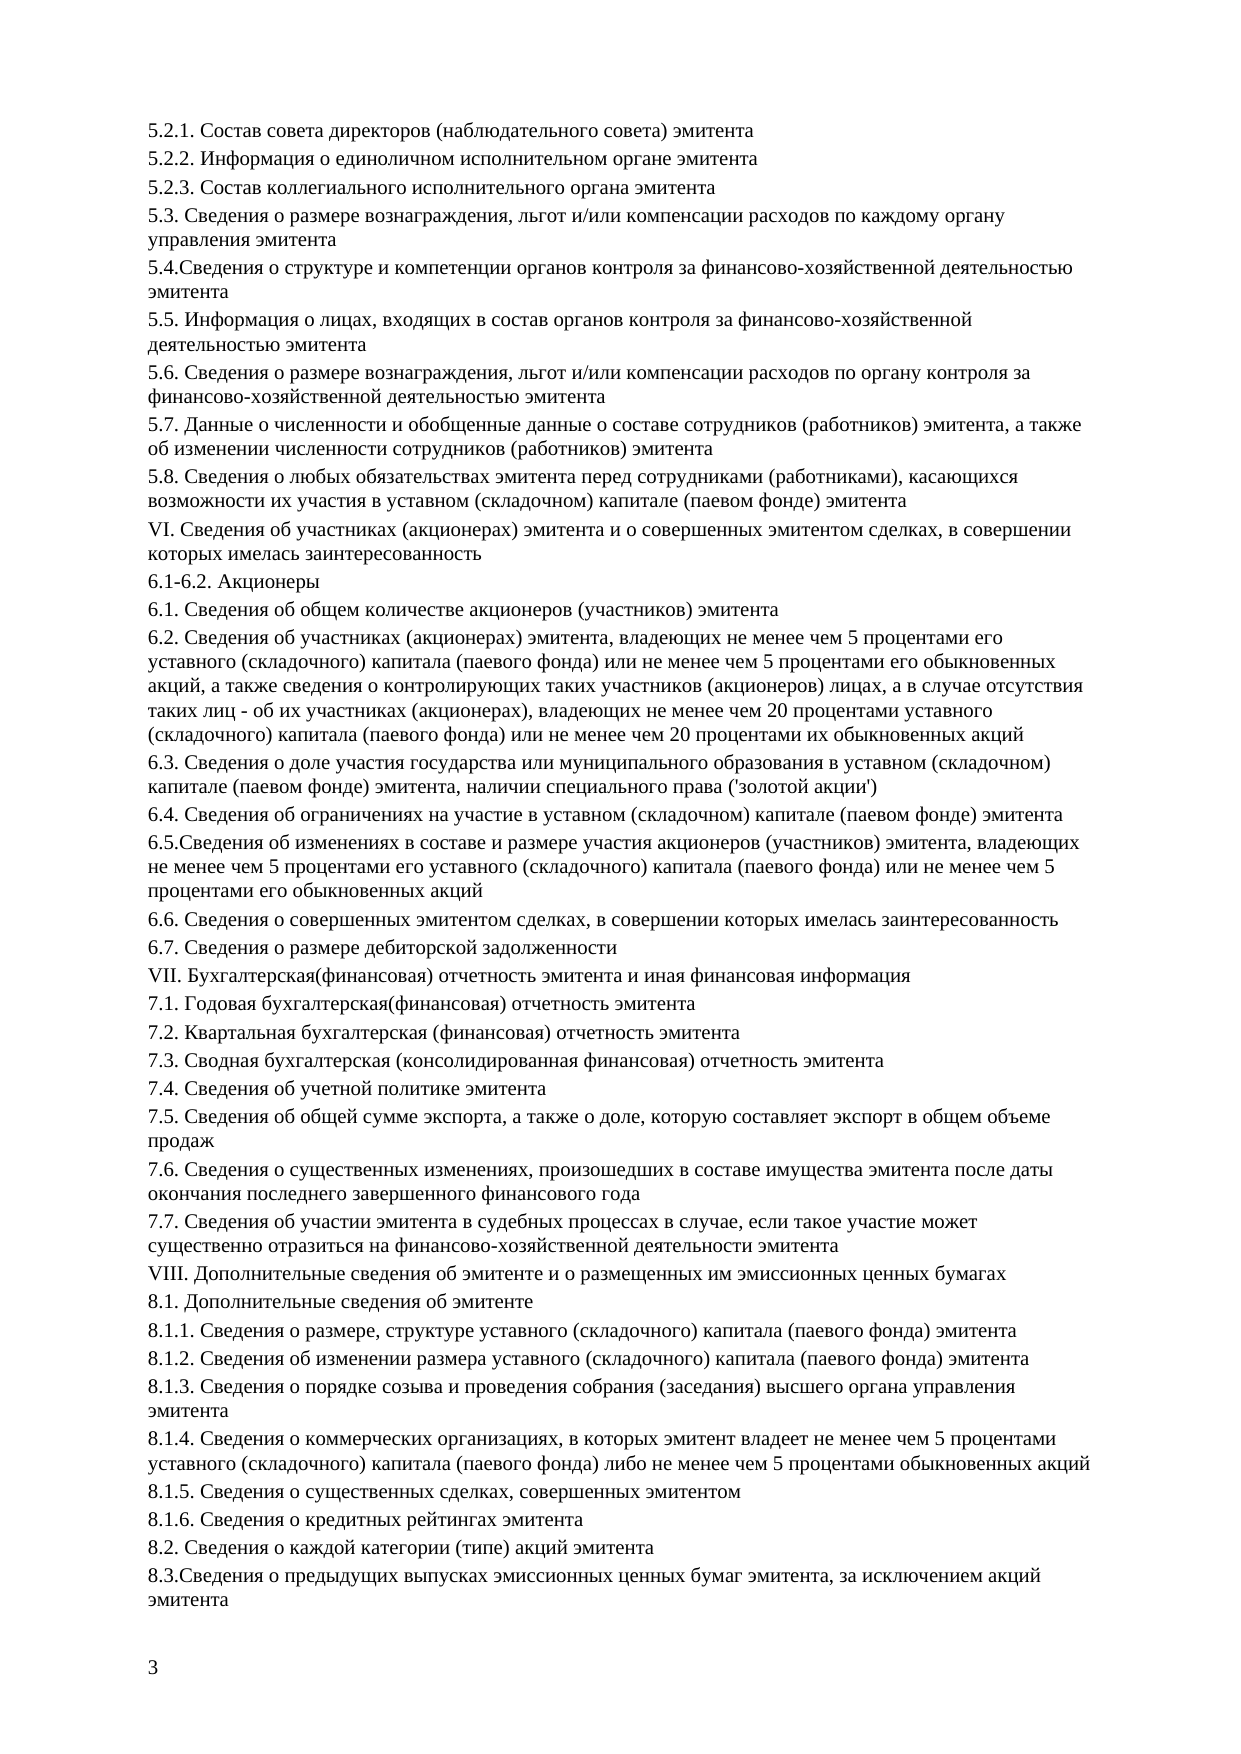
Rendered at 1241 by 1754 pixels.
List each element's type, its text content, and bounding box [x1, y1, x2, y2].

text 7.4. Сведения об учетной политике эмитента [148, 1076, 1092, 1100]
text 6.5.Сведения об изменениях в составе и размере участия акционеров (участников) эмитента, владеющих не менее чем 5 процентами его уставного (складочного) капитала (паевого фонда) или не менее чем 5 процентами его обыкновенных акций [148, 830, 1092, 902]
text 7.5. Сведения об общей сумме экспорта, а также о доле, которую составляет экспорт в общем объеме продаж [148, 1104, 1092, 1152]
text 8.1.4. Сведения о коммерческих организациях, в которых эмитент владеет не менее чем 5 процентами уставного (складочного) капитала (паевого фонда) либо не менее чем 5 процентами обыкновенных акций [148, 1426, 1092, 1474]
text 5.2.1. Состав совета директоров (наблюдательного совета) эмитента [148, 118, 1092, 142]
text 8.1.2. Сведения об изменении размера уставного (складочного) капитала (паевого фонда) эмитента [148, 1346, 1092, 1370]
text 5.6. Сведения о размере вознаграждения, льгот и/или компенсации расходов по органу контроля за финансово-хозяйственной деятельностью эмитента [148, 360, 1092, 408]
text VIII. Дополнительные сведения об эмитенте и о размещенных им эмиссионных ценных бумагах [148, 1261, 1092, 1285]
text 8.1. Дополнительные сведения об эмитенте [148, 1289, 1092, 1313]
text 5.3. Сведения о размере вознаграждения, льгот и/или компенсации расходов по каждому органу управления эмитента [148, 203, 1092, 251]
text 7.2. Квартальная бухгалтерская (финансовая) отчетность эмитента [148, 1019, 1092, 1044]
text 6.7. Сведения о размере дебиторской задолженности [148, 935, 1092, 959]
text 5.2.2. Информация о единоличном исполнительном органе эмитента [148, 146, 1092, 170]
text 8.1.5. Сведения о существенных сделках, совершенных эмитентом [148, 1479, 1092, 1503]
text 5.7. Данные о численности и обобщенные данные о составе сотрудников (работников) эмитента, а также об изменении численности сотрудников (работников) эмитента [148, 412, 1092, 460]
text 6.4. Сведения об ограничениях на участие в уставном (складочном) капитале (паевом фонде) эмитента [148, 802, 1092, 826]
text 6.1. Сведения об общем количестве акционеров (участников) эмитента [148, 597, 1092, 621]
text VII. Бухгалтерская(финансовая) отчетность эмитента и иная финансовая информация [148, 963, 1092, 987]
text 6.3. Сведения о доле участия государства или муниципального образования в уставном (складочном) капитале (паевом фонде) эмитента, наличии специального права ('золотой акции') [148, 750, 1092, 798]
text 8.1.6. Сведения о кредитных рейтингах эмитента [148, 1507, 1092, 1531]
text 5.2.3. Состав коллегиального исполнительного органа эмитента [148, 174, 1092, 199]
text 5.5. Информация о лицах, входящих в состав органов контроля за финансово-хозяйственной деятельностью эмитента [148, 307, 1092, 356]
text 8.1.1. Сведения о размере, структуре уставного (складочного) капитала (паевого фонда) эмитента [148, 1318, 1092, 1342]
text 5.4.Сведения о структуре и компетенции органов контроля за финансово-хозяйственной деятельностью эмитента [148, 255, 1092, 303]
text 8.3.Сведения о предыдущих выпусках эмиссионных ценных бумаг эмитента, за исключением акций эмитента [148, 1563, 1092, 1611]
text 8.1.3. Сведения о порядке созыва и проведения собрания (заседания) высшего органа управления эмитента [148, 1374, 1092, 1422]
text 7.6. Сведения о существенных изменениях, произошедших в составе имущества эмитента после даты окончания последнего завершенного финансового года [148, 1157, 1092, 1205]
text 7.7. Сведения об участии эмитента в судебных процессах в случае, если такое участие может существенно отразиться на финансово-хозяйственной деятельности эмитента [148, 1209, 1092, 1257]
text 5.8. Сведения о любых обязательствах эмитента перед сотрудниками (работниками), касающихся возможности их участия в уставном (складочном) капитале (паевом фонде) эмитента [148, 464, 1092, 512]
text 8.2. Сведения о каждой категории (типе) акций эмитента [148, 1535, 1092, 1559]
text 7.3. Сводная бухгалтерская (консолидированная финансовая) отчетность эмитента [148, 1048, 1092, 1072]
text 6.1-6.2. Акционеры [148, 569, 1092, 593]
text 6.2. Сведения об участниках (акционерах) эмитента, владеющих не менее чем 5 процентами его уставного (складочного) капитала (паевого фонда) или не менее чем 5 процентами его обыкновенных акций, а также сведения о контролирующих таких участников (акционеров) лицах, а в случае отсутствия таких лиц - об их участниках (акционерах), владеющих не менее чем 20 процентами уставного (складочного) капитала (паевого фонда) или не менее чем 20 процентами их обыкновенных акций [148, 625, 1092, 746]
text 7.1. Годовая бухгалтерская(финансовая) отчетность эмитента [148, 991, 1092, 1015]
text 6.6. Сведения о совершенных эмитентом сделках, в совершении которых имелась заинтересованность [148, 907, 1092, 931]
text VI. Сведения об участниках (акционерах) эмитента и о совершенных эмитентом сделках, в совершении которых имелась заинтересованность [148, 517, 1092, 565]
